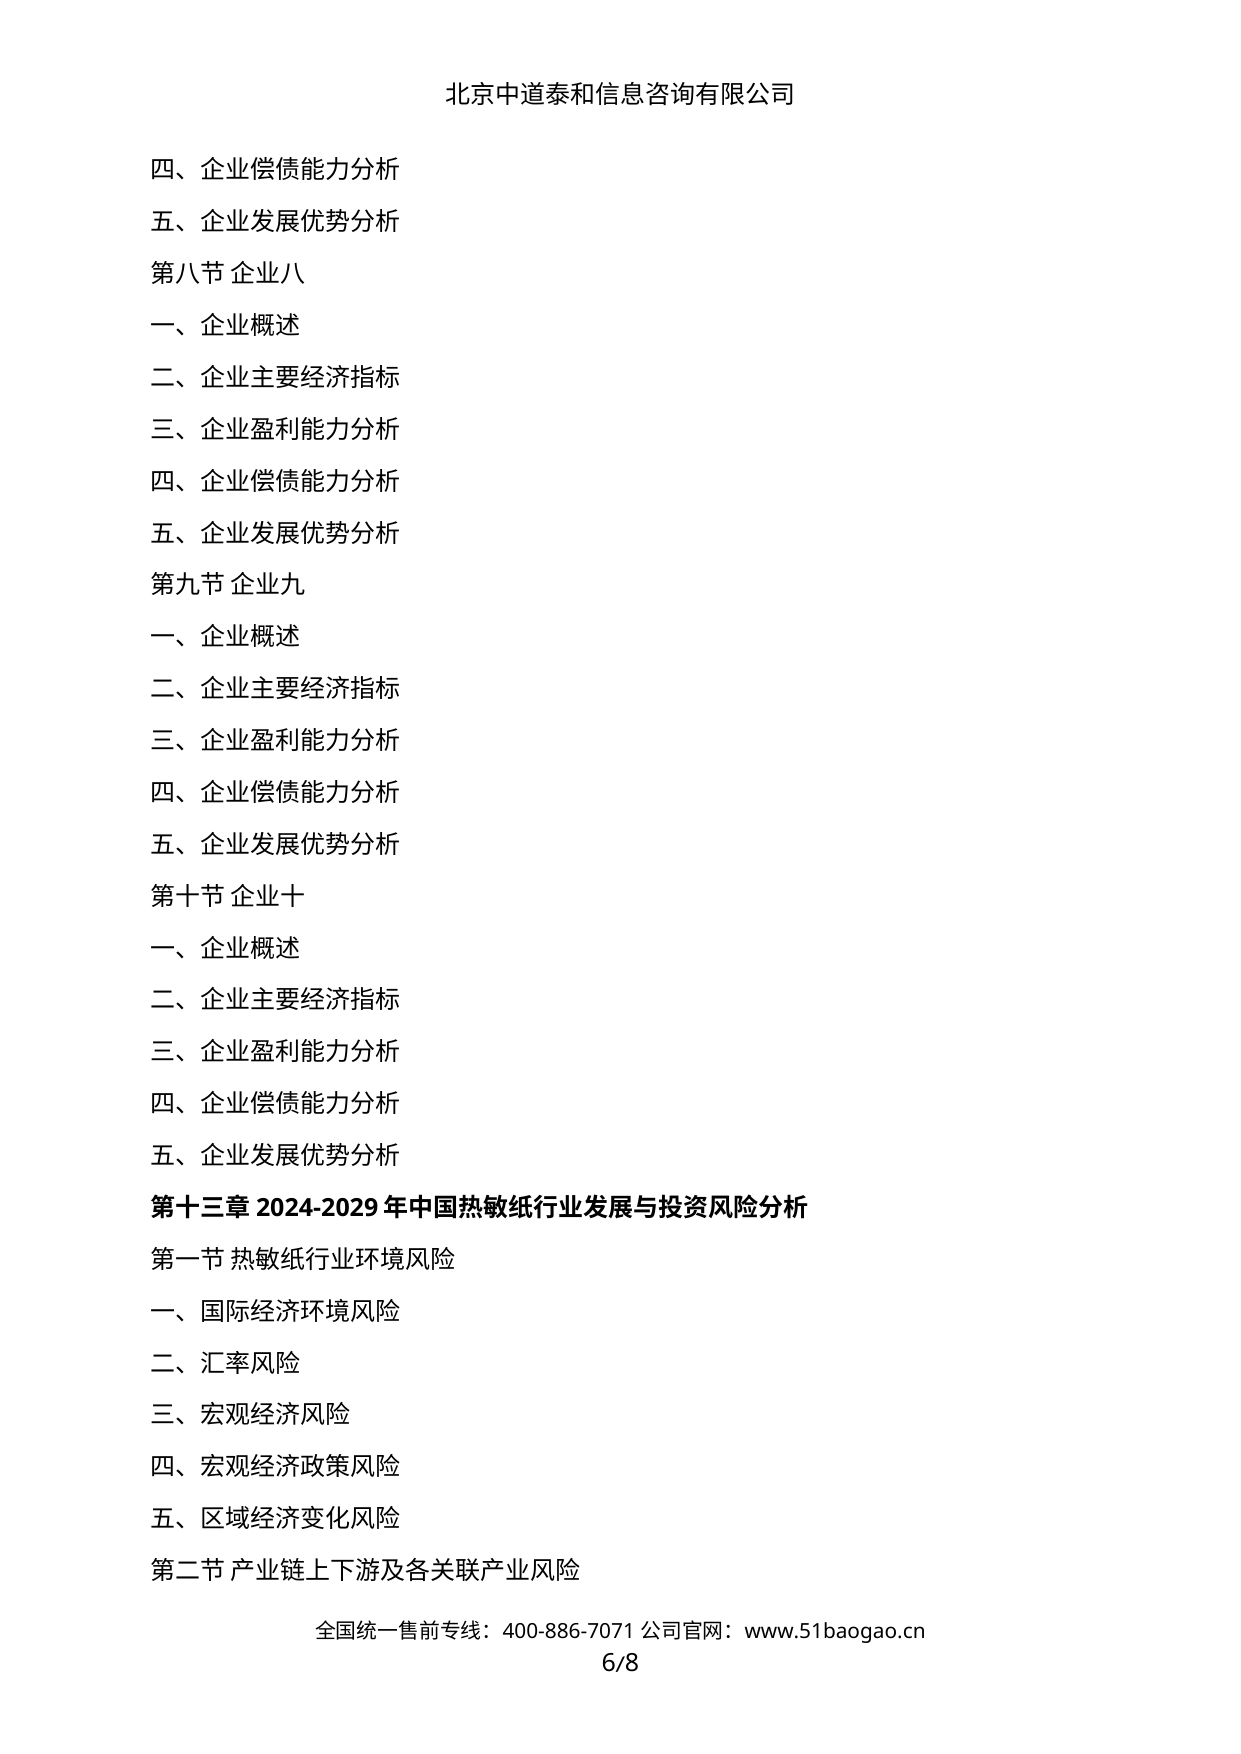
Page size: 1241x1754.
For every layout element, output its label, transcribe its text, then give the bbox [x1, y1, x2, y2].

text 四、企业偿债能力分析 [150, 1084, 1090, 1120]
text 五、区域经济变化风险 [150, 1499, 1090, 1535]
text 二、企业主要经济指标 [150, 980, 1090, 1016]
text 五、企业发展优势分析 [150, 1136, 1090, 1172]
text 一、企业概述 [150, 617, 1090, 653]
text 三、企业盈利能力分析 [150, 1032, 1090, 1068]
text 三、企业盈利能力分析 [150, 721, 1090, 757]
text 第八节 企业八 [150, 254, 1090, 290]
text 二、汇率风险 [150, 1343, 1090, 1379]
text 第十三章 2024-2029年中国热敏纸行业发展与投资风险分析 [150, 1187, 1090, 1224]
text 第九节 企业九 [150, 565, 1090, 601]
text 第一节 热敏纸行业环境风险 [150, 1239, 1090, 1276]
text 三、企业盈利能力分析 [150, 409, 1090, 446]
text 五、企业发展优势分析 [150, 824, 1090, 861]
text 二、企业主要经济指标 [150, 357, 1090, 394]
text 四、企业偿债能力分析 [150, 150, 1090, 186]
text 五、企业发展优势分析 [150, 202, 1090, 238]
text 四、企业偿债能力分析 [150, 772, 1090, 809]
text 第二节 产业链上下游及各关联产业风险 [150, 1551, 1090, 1587]
text 一、企业概述 [150, 928, 1090, 964]
text 一、企业概述 [150, 306, 1090, 342]
text 一、国际经济环境风险 [150, 1291, 1090, 1327]
text 五、企业发展优势分析 [150, 513, 1090, 549]
text 第十节 企业十 [150, 876, 1090, 912]
text 四、企业偿债能力分析 [150, 461, 1090, 497]
text 三、宏观经济风险 [150, 1395, 1090, 1431]
text 四、宏观经济政策风险 [150, 1447, 1090, 1483]
text 二、企业主要经济指标 [150, 669, 1090, 705]
